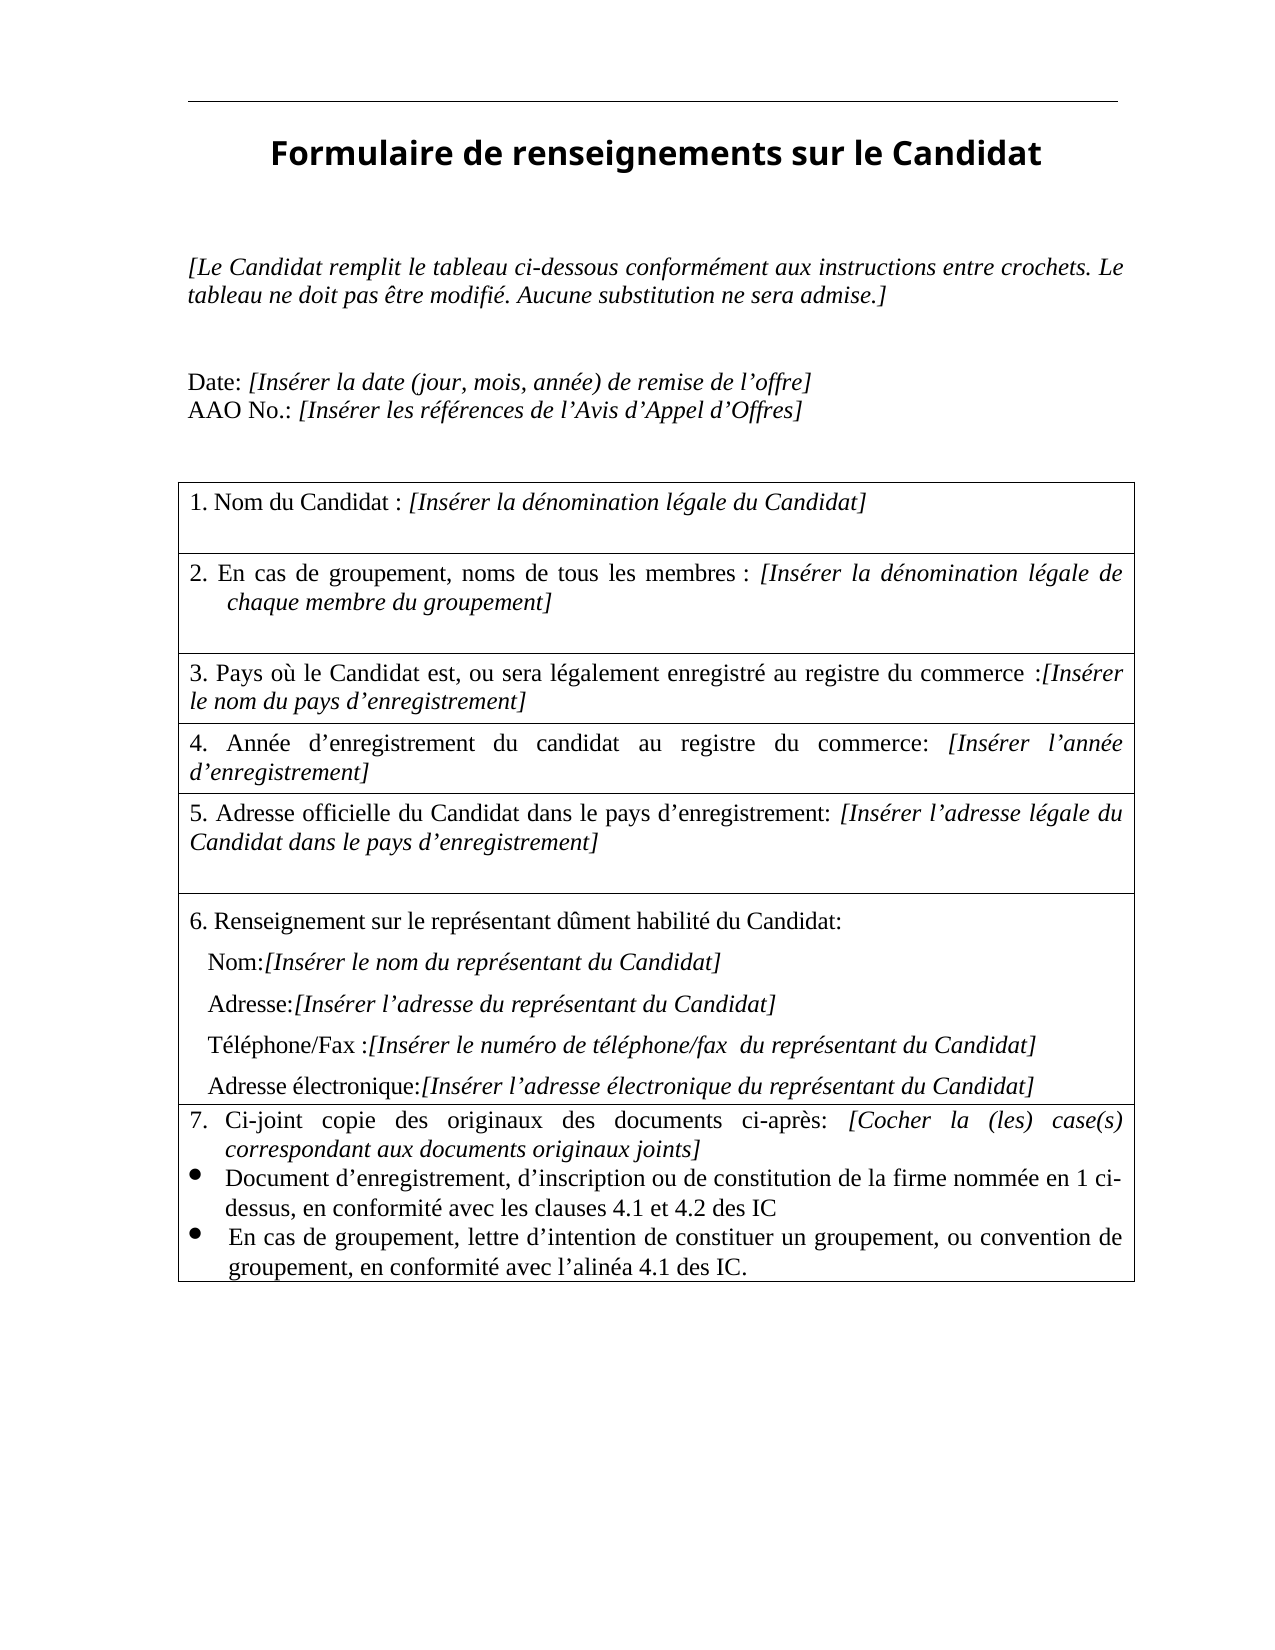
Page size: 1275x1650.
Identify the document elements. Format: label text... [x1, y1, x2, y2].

text Date: [Insérer la date (jour, mois, année) de remise de l’offre] [187, 367, 1125, 395]
text [Le Candidat remplit le tableau ci-dessous conformément aux instructions entre crochets. Le tableau ne doit pas être modifié. Aucune substitution ne sera admise.] [187, 252, 1125, 309]
table_header 1. Nom du Candidat : [Insérer la dénomination légale du Candidat] [179, 483, 1134, 553]
table_cell 7. Ci-joint copie des originaux des documents ci-après: [Cocher la (les) case(s) correspondant aux documents originaux joints] Document d’enregistrement, d’inscription ou de constitution de la firme nommée en 1 ci-dessus, en conformité avec les clauses 4.1 et 4.2 des IC En cas de groupement, lettre d’intention de constituer un groupement, ou convention de groupement, en conformité avec l’alinéa 4.1 des IC. [179, 1105, 1134, 1281]
table_cell 3. Pays où le Candidat est, ou sera légalement enregistré au registre du commerce :[Insérer le nom du pays d’enregistrement] [179, 654, 1134, 723]
table_cell 6. Renseignement sur le représentant dûment habilité du Candidat: Nom:[Insérer le nom du représentant du Candidat] Adresse:[Insérer l’adresse du représentant du Candidat] Téléphone/Fax :[Insérer le numéro de téléphone/fax du représentant du Candidat] Adresse électronique:[Insérer l’adresse électronique du représentant du Candidat] [179, 894, 1134, 1104]
table_cell 5. Adresse officielle du Candidat dans le pays d’enregistrement: [Insérer l’adresse légale du Candidat dans le pays d’enregistrement] [179, 794, 1134, 893]
table_cell 2. En cas de groupement, noms de tous les membres : [Insérer la dénomination légale de chaque membre du groupement] [179, 554, 1134, 652]
table_cell 4. Année d’enregistrement du candidat au registre du commerce: [Insérer l’année d’enregistrement] [179, 724, 1134, 793]
subtitle Formulaire de renseignements sur le Candidat [187, 129, 1125, 175]
text AAO No.: [Insérer les références de l’Avis d’Appel d’Offres] [187, 395, 1117, 424]
